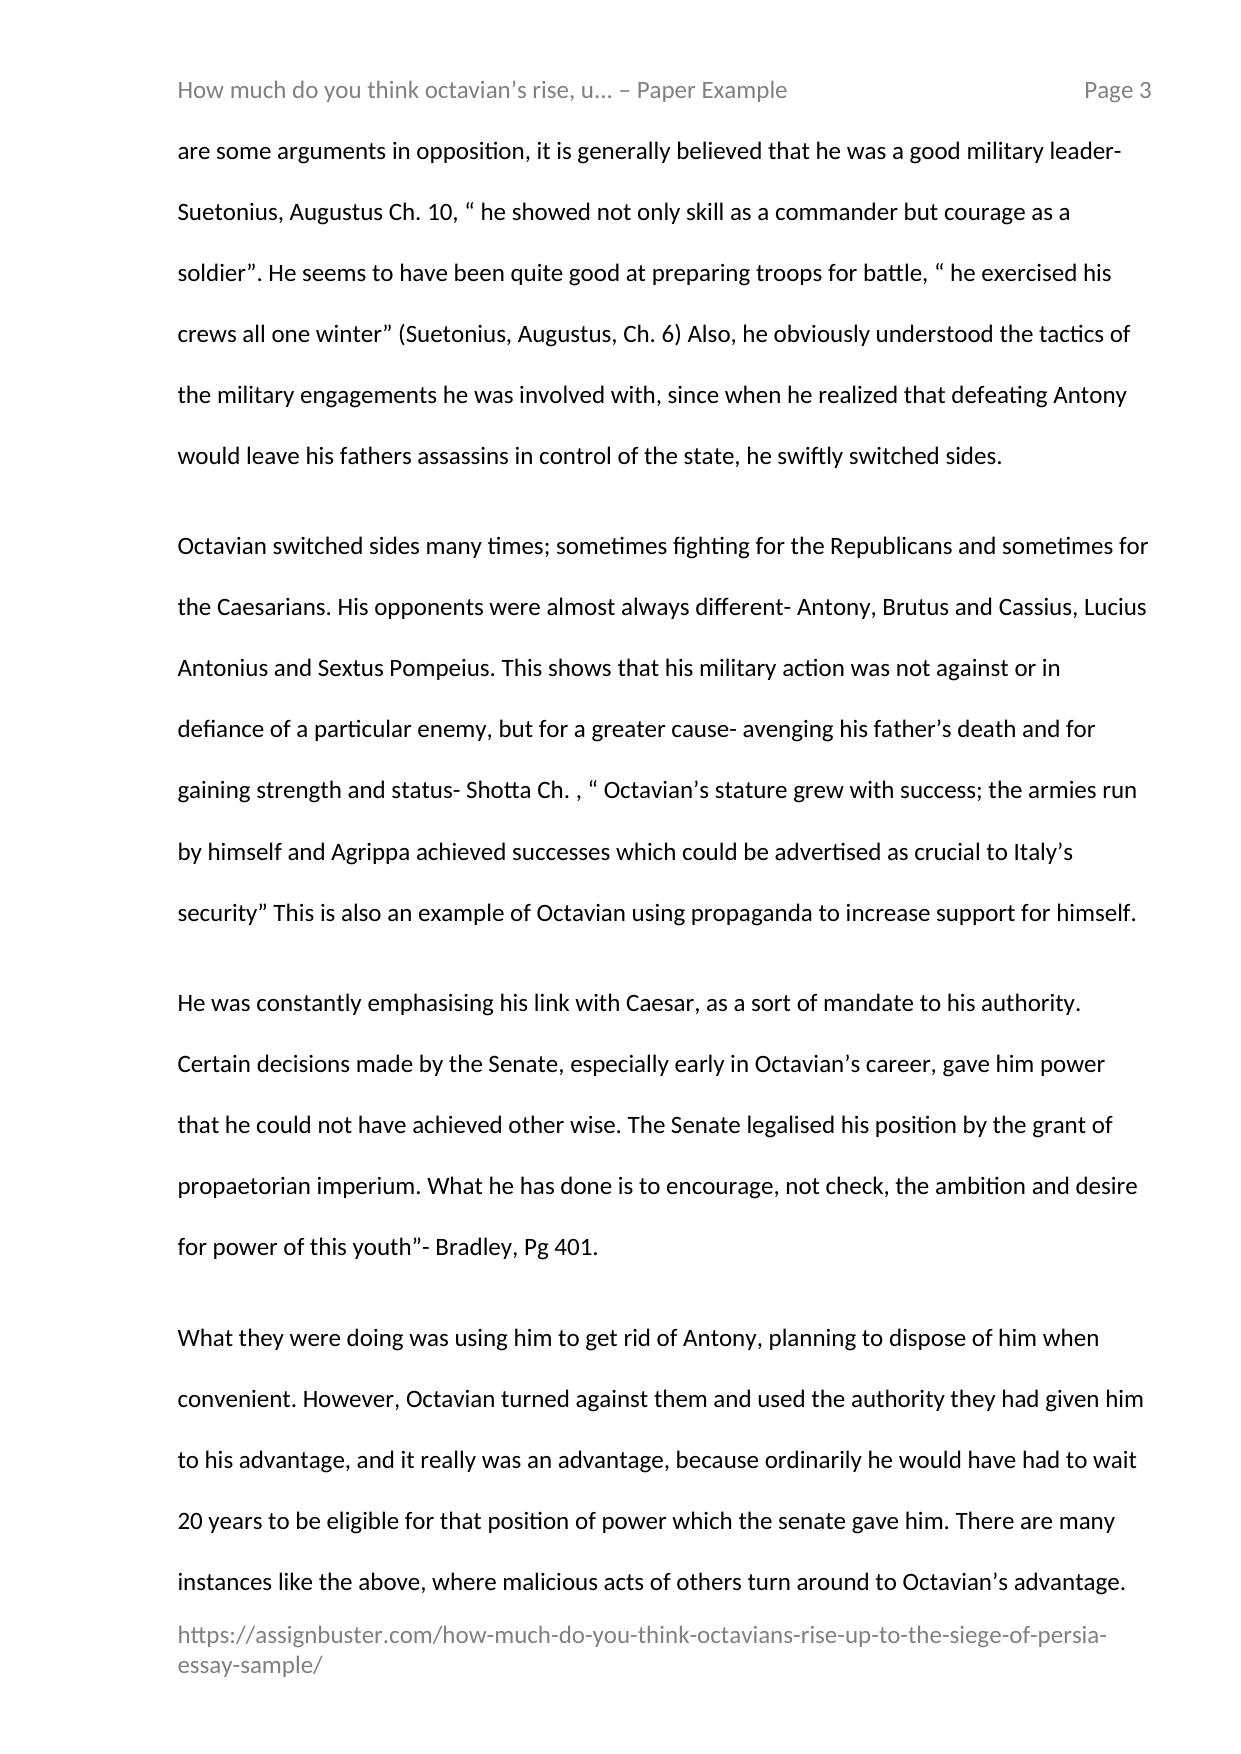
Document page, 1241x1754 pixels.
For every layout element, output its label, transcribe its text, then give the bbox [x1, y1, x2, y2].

text Octavian switched sides many times; sometimes fighting for the Republicans and sometimes for the Caesarians. His opponents were almost always different- Antony, Brutus and Cassius, Lucius Antonius and Sextus Pompeius. This shows that his military action was not against or in defiance of a particular enemy, but for a greater cause- avenging his father’s death and for gaining strength and status- Shotta Ch. , “ Octavian’s stature grew with success; the armies run by himself and Agrippa achieved successes which could be advertised as crucial to Italy’s security” This is also an example of Octavian using propaganda to increase support for himself. [177, 531, 1152, 927]
text He was constantly emphasising his link with Caesar, as a sort of mandate to his authority. Certain decisions made by the Senate, especially early in Octavian’s career, gave him power that he could not have achieved other wise. The Senate legalised his position by the grant of propaetorian imperium. What he has done is to encourage, not check, the ambition and desire for power of this youth”- Bradley, Pg 401. [177, 987, 1152, 1262]
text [177, 135, 1152, 471]
text What they were doing was using him to get rid of Antony, planning to dispose of him when convenient. However, Octavian turned against them and used the authority they had given him to his advantage, and it really was an advantage, because ordinarily he would have had to wait 20 years to be eligible for that position of power which the senate gave him. There are many instances like the above, where malicious acts of others turn around to Octavian’s advantage. [177, 1322, 1152, 1597]
